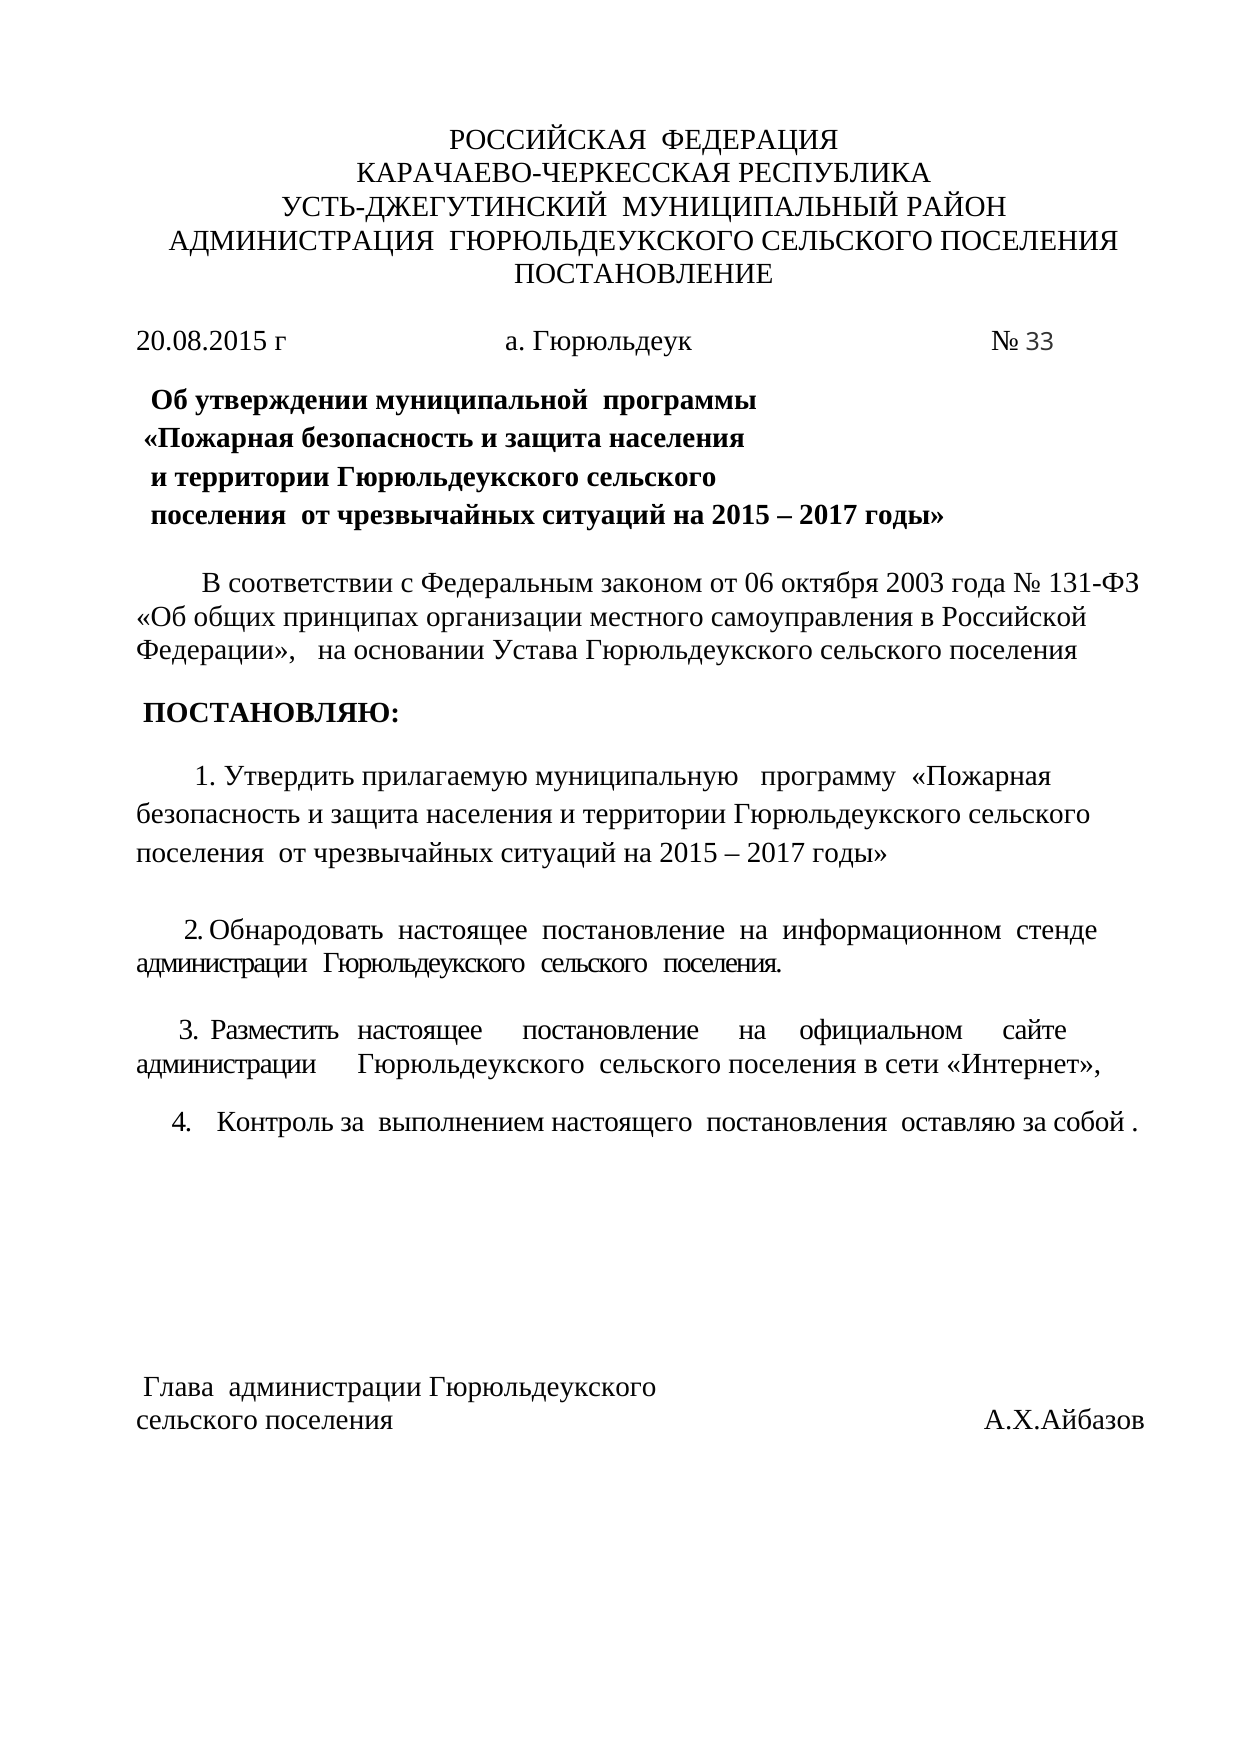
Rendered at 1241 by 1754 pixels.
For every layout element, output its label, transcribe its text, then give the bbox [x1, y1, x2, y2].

text 20.08.2015 г а. Гюрюльдеук № 33 [136, 323, 1152, 358]
text АДМИНИСТРАЦИЯ ГЮРЮЛЬДЕУКСКОГО СЕЛЬСКОГО ПОСЕЛЕНИЯ [136, 223, 1152, 256]
text КАРАЧАЕВО-ЧЕРКЕССКАЯ РЕСПУБЛИКА [136, 156, 1152, 189]
text 2. Обнародовать настоящее постановление на информационном стенде администрации Гюрюльдеукского сельского поселения. [136, 912, 1152, 979]
text 1. Утвердить прилагаемую муниципальную программу «Пожарная безопасность и защита населения и территории Гюрюльдеукского сельского [136, 758, 1092, 830]
text В соответствии с Федеральным законом от 06 октября 2003 года № 131-ФЗ «Об общих принципах организации местного самоуправления в Российской Федерации», на основании Устава Гюрюльдеукского сельского поселения [136, 565, 1152, 666]
text 3. Разместить настоящее постановление на официальном сайте администрации Гюрюльдеукского сельского поселения в сети «Интернет», [136, 1012, 1152, 1079]
text «Пожарная безопасность и защита населения [136, 420, 1092, 454]
text поселения от чрезвычайных ситуаций на 2015 – 2017 годы» [136, 835, 1092, 868]
text УСТЬ-ДЖЕГУТИНСКИЙ МУНИЦИПАЛЬНЫЙ РАЙОН [136, 189, 1152, 223]
text ПОСТАНОВЛЕНИЕ [136, 256, 1152, 290]
text поселения от чрезвычайных ситуаций на 2015 – 2017 годы» [136, 497, 1092, 531]
text и территории Гюрюльдеукского сельского [136, 459, 1092, 492]
text РОССИЙСКАЯ ФЕДЕРАЦИЯ [136, 122, 1152, 156]
text Об утверждении муниципальной программы [136, 382, 1092, 415]
text 4. Контроль за выполнением настоящего постановления оставляю за собой . [136, 1104, 1152, 1137]
text Глава администрации Гюрюльдеукского сельского поселения А.Х.Айбазов [136, 1369, 1152, 1436]
text ПОСТАНОВЛЯЮ: [136, 695, 1152, 728]
